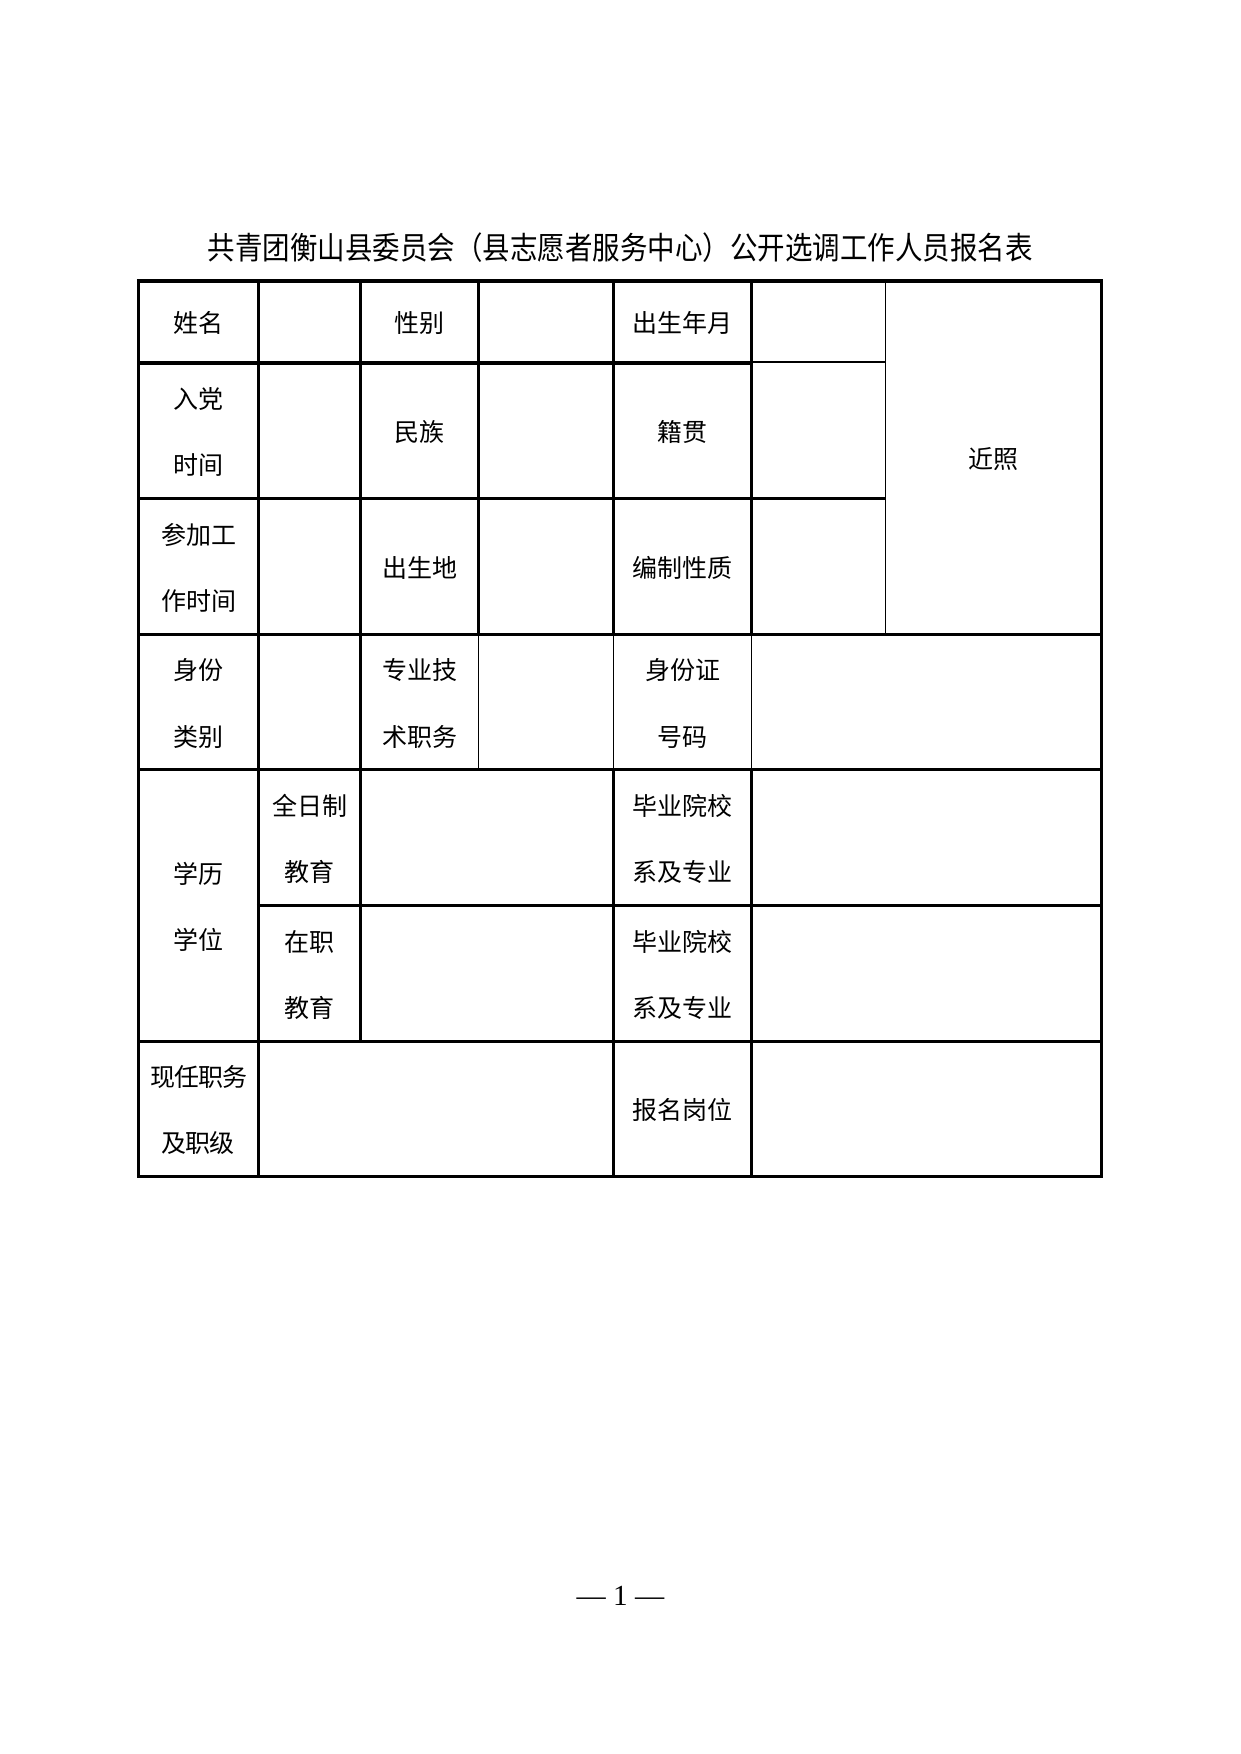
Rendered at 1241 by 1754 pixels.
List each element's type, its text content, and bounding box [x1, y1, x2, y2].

table_cell 专业技术职务 [362, 636, 478, 768]
table_cell 现任职务及职级 [140, 1043, 257, 1175]
table_cell 编制性质 [615, 500, 750, 633]
table_cell [480, 365, 612, 497]
table_cell [260, 636, 359, 768]
table_cell 籍贯 [615, 365, 750, 497]
table_header 近照 [886, 283, 1100, 633]
table_cell 参加工作时间 [140, 500, 257, 633]
table_cell 民族 [362, 365, 477, 497]
table_cell [362, 907, 612, 1039]
table_cell [362, 771, 612, 904]
table_cell 入党 时间 [140, 365, 257, 497]
table_header [480, 283, 612, 361]
table_cell [752, 636, 1100, 768]
table_cell 在职 教育 [260, 907, 359, 1039]
table_header 出生年月 [615, 283, 750, 361]
table_cell [480, 500, 612, 633]
table_header [260, 283, 359, 361]
table_cell [260, 1043, 612, 1175]
table_cell 毕业院校系及专业 [615, 771, 750, 904]
table_cell 身份 类别 [140, 636, 257, 768]
table_cell [753, 907, 1100, 1039]
table_header 姓名 [140, 283, 257, 361]
table_cell 学历 学位 [140, 771, 257, 1039]
table_cell [753, 771, 1100, 904]
table_cell [260, 500, 359, 633]
table_header 性别 [362, 283, 477, 361]
table_cell 全日制 教育 [260, 771, 359, 904]
table_cell 毕业院校系及专业 [615, 907, 750, 1039]
table_cell 报名岗位 [615, 1043, 750, 1175]
table_cell 出生地 [362, 500, 477, 633]
table_cell [479, 636, 613, 768]
text 共青团衡山县委员会（县志愿者服务中心）公开选调工作人员报名表 [159, 213, 1081, 279]
table_cell [753, 500, 885, 633]
table_cell [753, 363, 885, 497]
table_cell [753, 1043, 1100, 1175]
table_cell 身份证 号码 [614, 636, 751, 768]
table_cell [260, 365, 359, 497]
table_header [753, 283, 885, 361]
